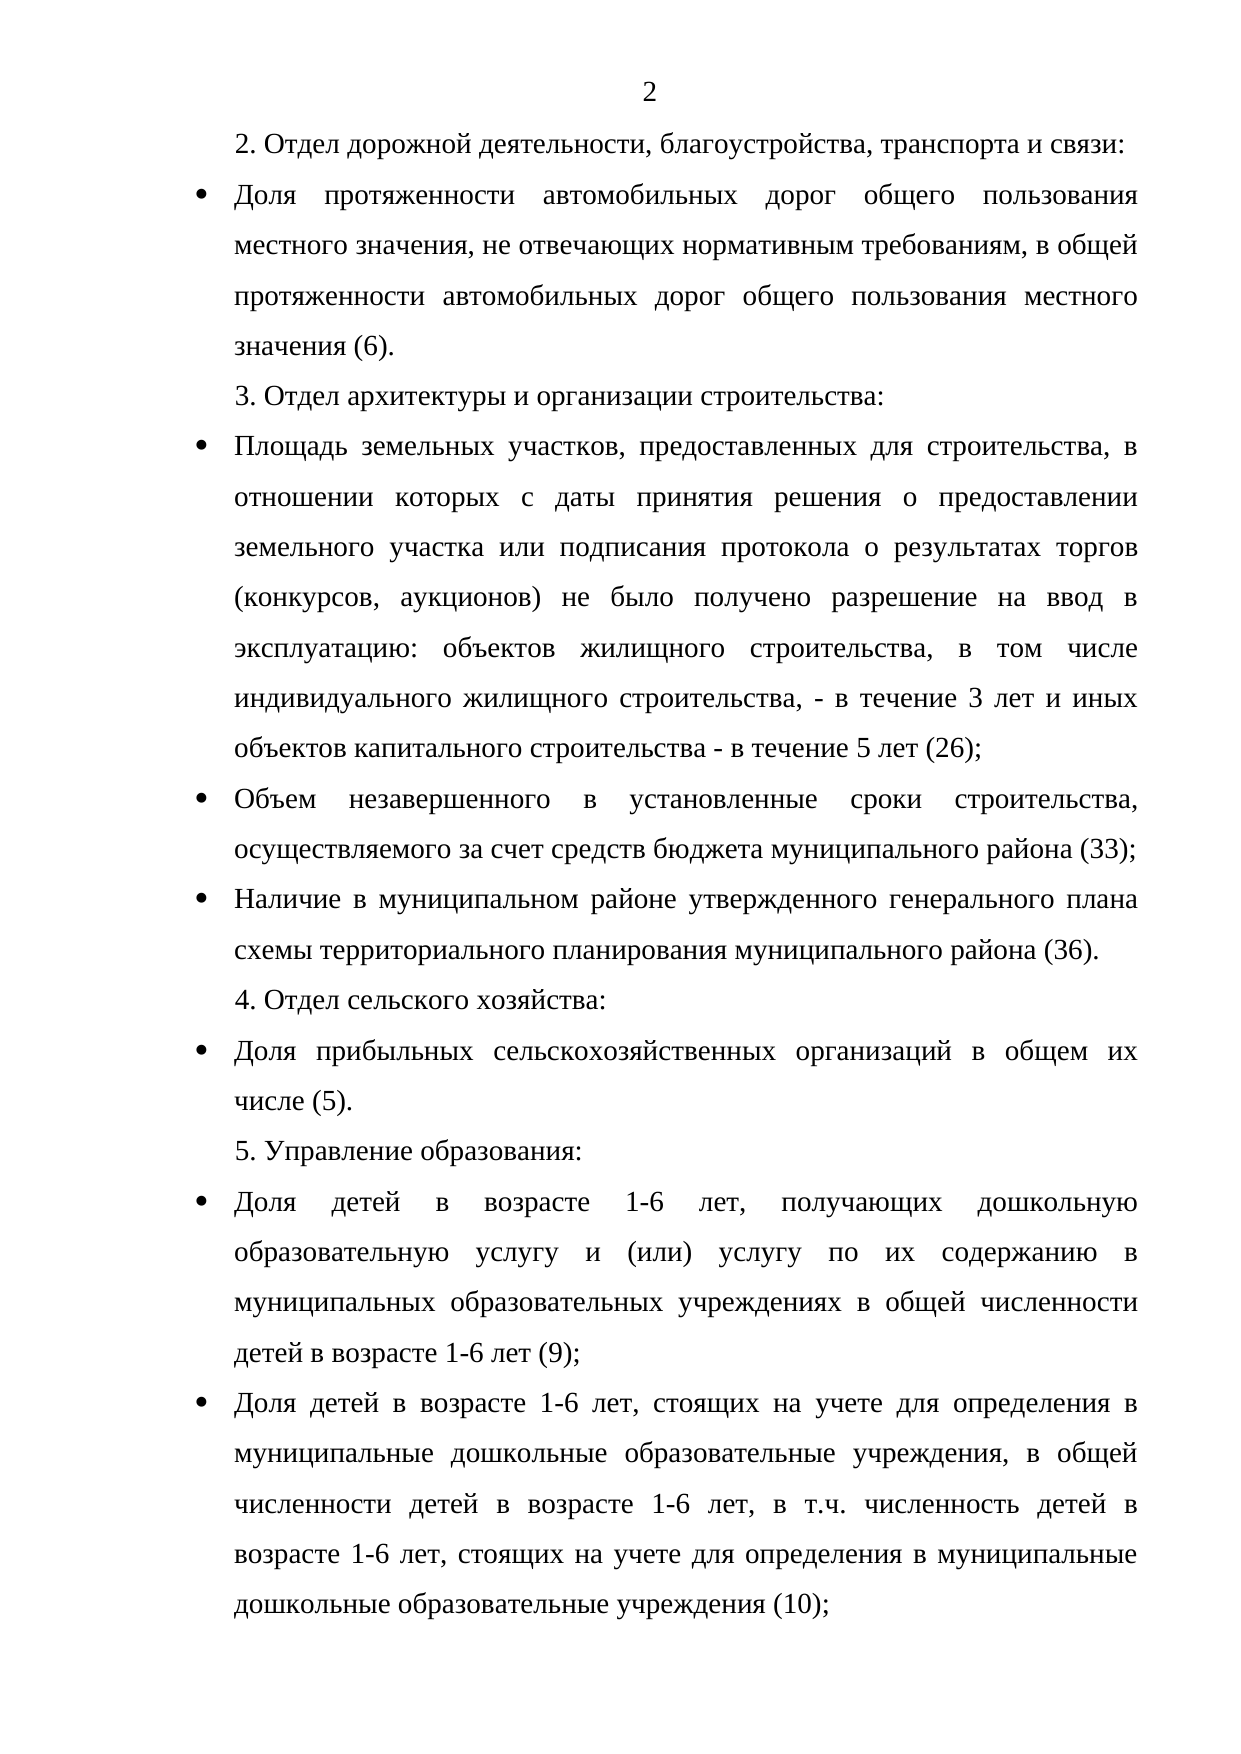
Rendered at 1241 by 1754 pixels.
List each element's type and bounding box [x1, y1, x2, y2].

table_header [136, 127, 1163, 1637]
